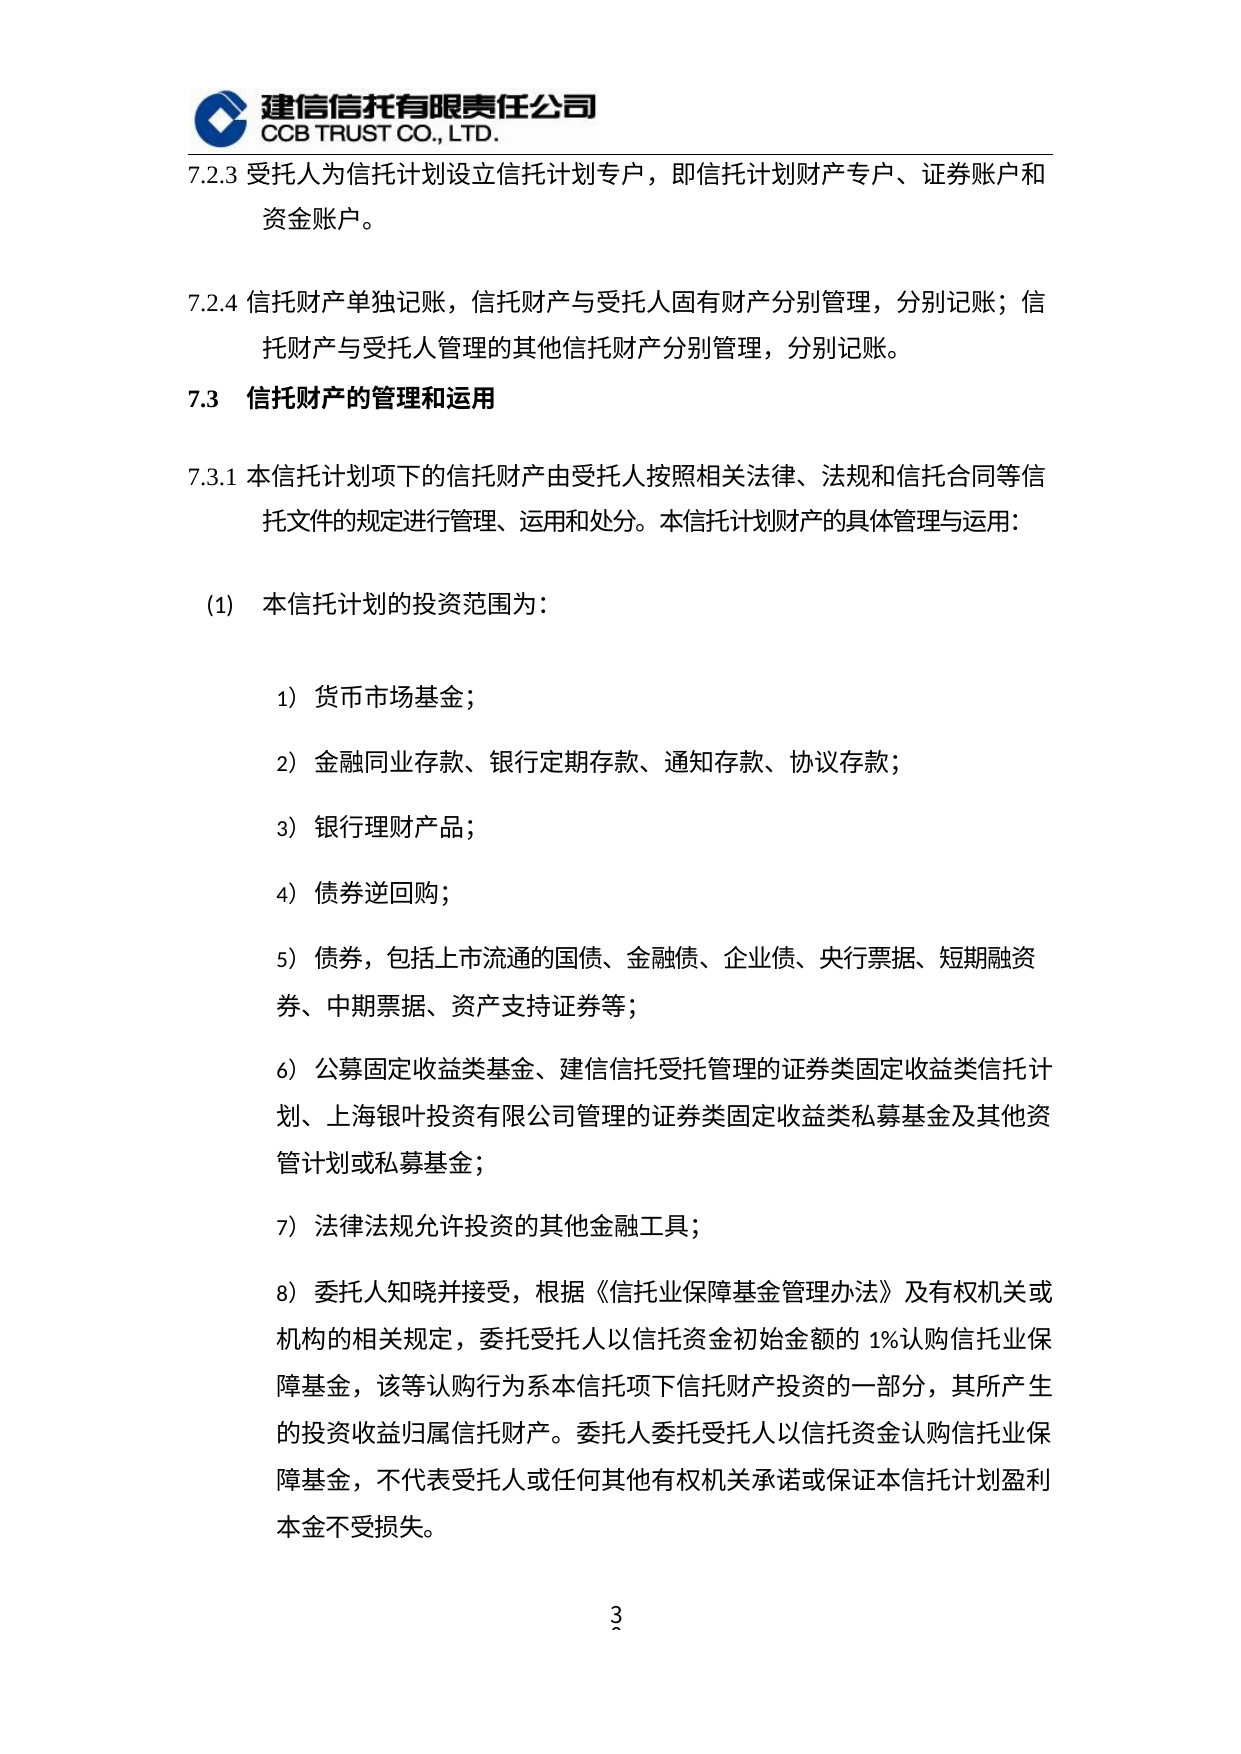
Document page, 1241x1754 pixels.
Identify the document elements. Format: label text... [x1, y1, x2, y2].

list 受托人为信托计划设立信托计划专户，即信托计划财产专户、证券账户和资金账户。 [187, 154, 1053, 236]
list 本信托计划项下的信托财产由受托人按照相关法律、法规和信托合同等信托文件的规定进行管理、运用和处分。本信托计划财产的具体管理与运用： [187, 456, 1066, 538]
list 委托人知晓并接受，根据《信托业保障基金管理办法》及有权机关或机构的相关规定，委托受托人以信托资金初始金额的 1%认购信托业保障基金，该等认购行为系本信托项下信托财产投资的一部分，其所产生的投资收益归属信托财产。委托人委托受托人以信托资金认购信托业保障基金，不代表受托人或任何其他有权机关承诺或保证本信托计划盈利本金不受损失。 [276, 1272, 1053, 1544]
list 法律法规允许投资的其他金融工具； [276, 1207, 1138, 1243]
list 公募固定收益类基金、建信信托受托管理的证券类固定收益类信托计划、上海银叶投资有限公司管理的证券类固定收益类私募基金及其他资管计划或私募基金； [276, 1049, 1053, 1180]
list 信托财产单独记账，信托财产与受托人固有财产分别管理，分别记账；信托财产与受托人管理的其他信托财产分别管理，分别记账。 [187, 282, 1053, 364]
list 货币市场基金； [276, 677, 1138, 713]
list 银行理财产品； [276, 808, 1138, 844]
list 本信托计划的投资范围为： [206, 584, 1138, 621]
list 金融同业存款、银行定期存款、通知存款、协议存款； [276, 743, 1138, 779]
subtitle 信托财产的管理和运用 [187, 378, 1138, 414]
list 债券逆回购； [276, 873, 1138, 910]
picture [190, 88, 600, 152]
list 债券，包括上市流通的国债、金融债、企业债、央行票据、短期融资券、中期票据、资产支持证券等； [276, 939, 1053, 1022]
